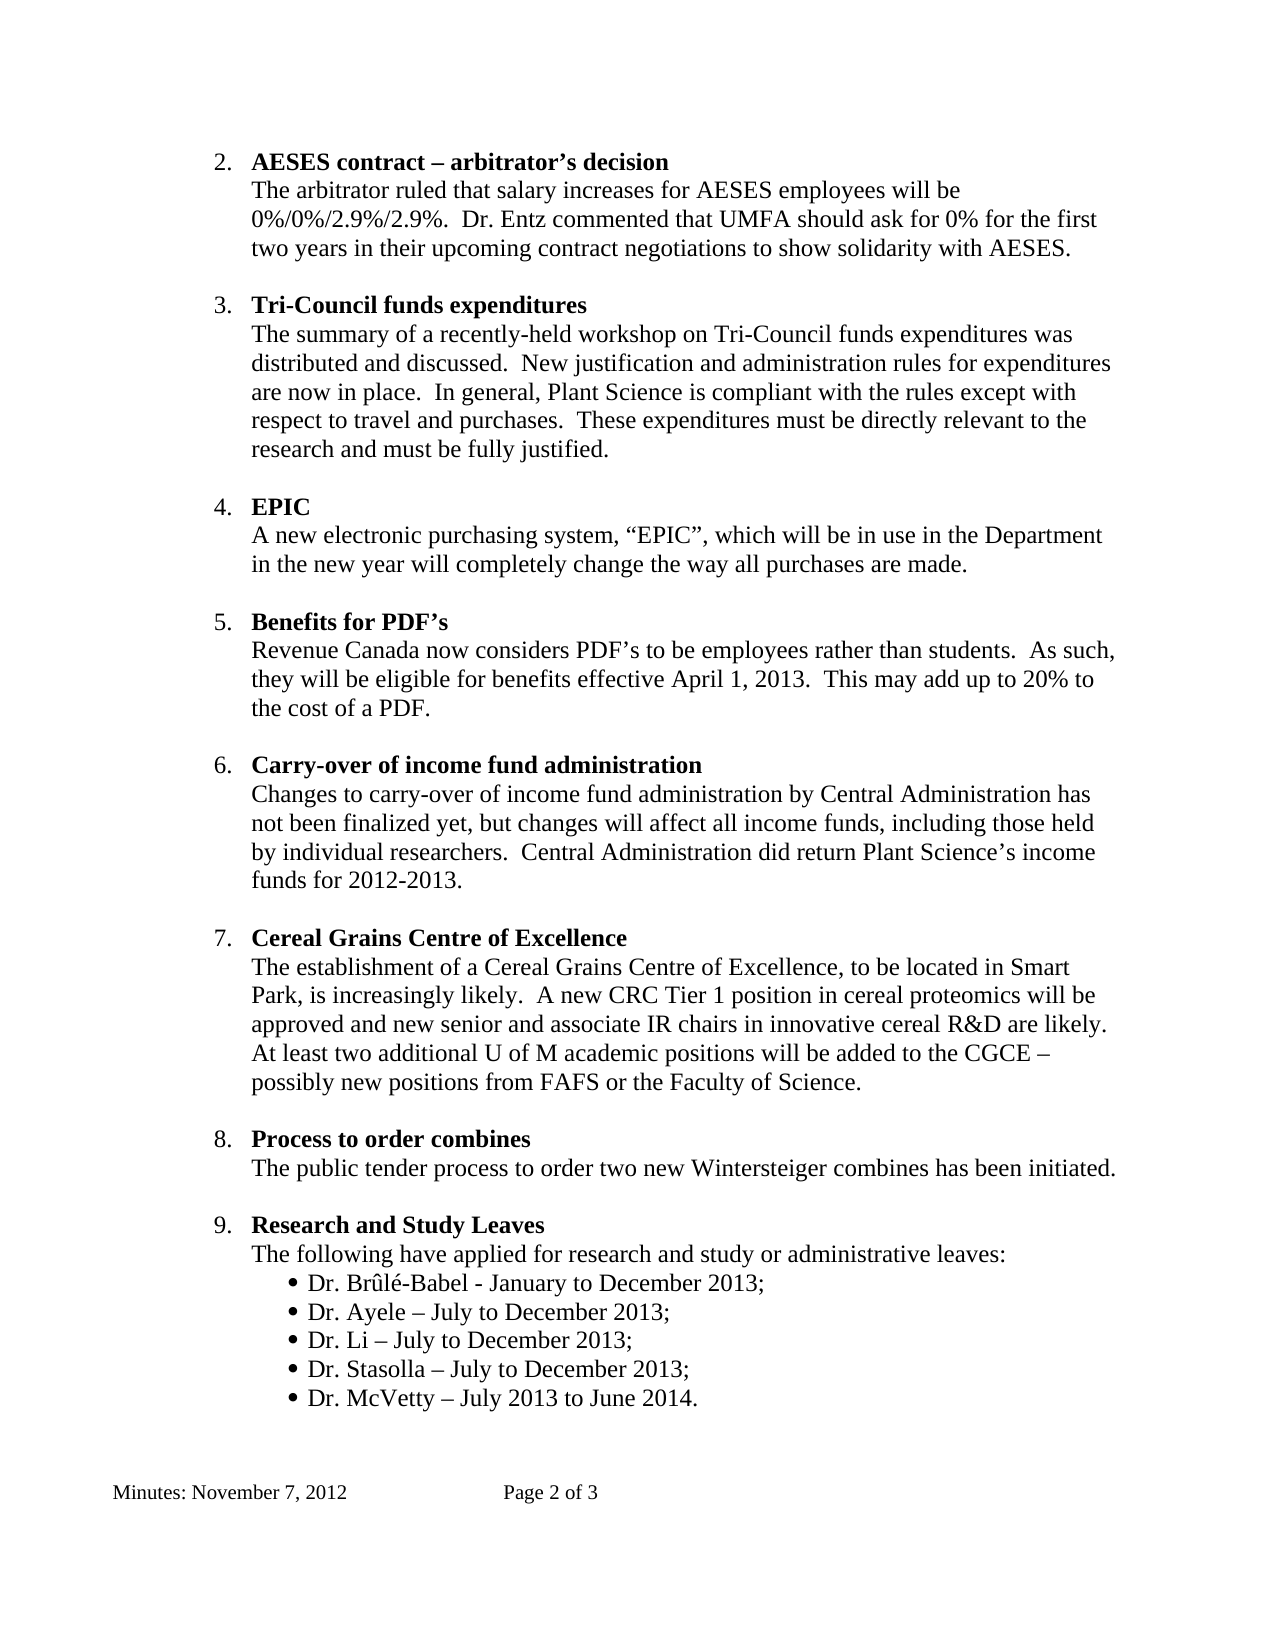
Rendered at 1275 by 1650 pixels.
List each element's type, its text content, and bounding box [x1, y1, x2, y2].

list EPIC [213, 492, 1118, 521]
list Cereal Grains Centre of Excellence [213, 923, 1118, 952]
list Dr. Stasolla – July to December 2013; [288, 1354, 1118, 1383]
list Research and Study Leaves [213, 1211, 1118, 1239]
list Revenue Canada now considers PDF’s to be employees rather than students. As such, they will be eligible for benefits effective April 1, 2013. This may add up to 20% to the cost of a PDF. [251, 636, 1118, 722]
list Changes to carry-over of income fund administration by Central Administration has not been finalized yet, but changes will affect all income funds, including those held by individual researchers. Central Administration did return Plant Science’s income funds for 2012-2013. [251, 779, 1118, 894]
list Dr. McVetty – July 2013 to June 2014. [288, 1383, 1118, 1412]
list Dr. Brûlé-Babel - January to December 2013; [288, 1268, 1118, 1297]
list Process to order combines [213, 1124, 1118, 1153]
list Dr. Li – July to December 2013; [288, 1326, 1118, 1354]
list The summary of a recently-held workshop on Tri-Council funds expenditures was distributed and discussed. New justification and administration rules for expenditures are now in place. In general, Plant Science is compliant with the rules except with respect to travel and purchases. These expenditures must be directly relevant to the research and must be fully justified. [251, 319, 1118, 463]
list Benefits for PDF’s [213, 607, 1118, 636]
list Carry-over of income fund administration [213, 751, 1118, 779]
list Dr. Ayele – July to December 2013; [288, 1297, 1118, 1326]
list A new electronic purchasing system, “EPIC”, which will be in use in the Department in the new year will completely change the way all purchases are made. [251, 521, 1118, 578]
list The establishment of a Cereal Grains Centre of Excellence, to be located in Smart Park, is increasingly likely. A new CRC Tier 1 position in cereal proteomics will be approved and new senior and associate IR chairs in innovative cereal R&D are likely. At least two additional U of M academic positions will be added to the CGCE – possibly new positions from FAFS or the Faculty of Science. [251, 952, 1118, 1096]
list AESES contract – arbitrator’s decision [213, 147, 1118, 176]
list The public tender process to order two new Wintersteiger combines has been initiated. [251, 1153, 1118, 1182]
list The following have applied for research and study or administrative leaves: [251, 1239, 1118, 1268]
list Tri-Council funds expenditures [213, 291, 1118, 319]
list The arbitrator ruled that salary increases for AESES employees will be 0%/0%/2.9%/2.9%. Dr. Entz commented that UMFA should ask for 0% for the first two years in their upcoming contract negotiations to show solidarity with AESES. [251, 176, 1118, 262]
